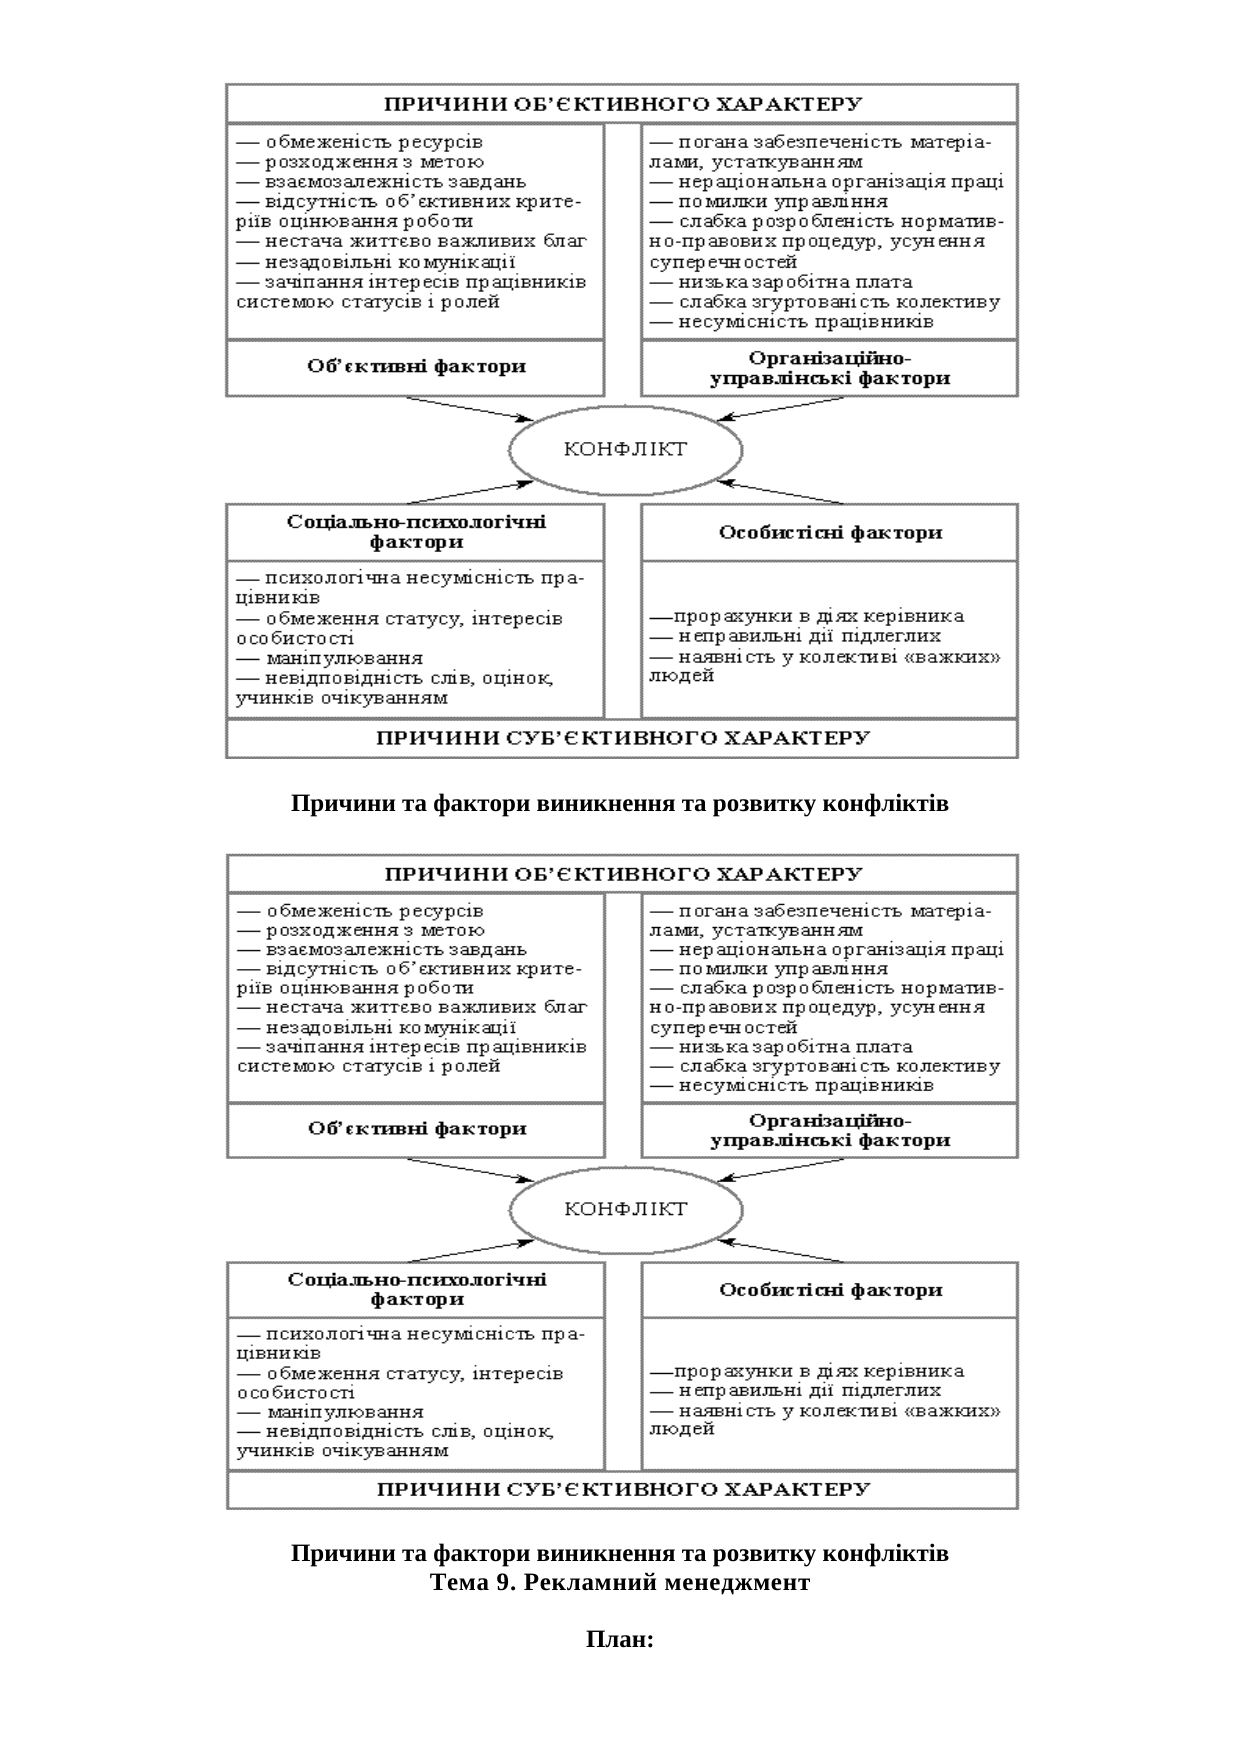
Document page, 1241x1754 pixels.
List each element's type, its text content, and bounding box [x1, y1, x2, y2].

text План: [75, 1624, 1165, 1653]
picture [217, 845, 1024, 1510]
text Тема 9. Рекламний менеджмент [75, 1567, 1165, 1596]
text Причини та фактори виникнення та розвитку конфліктів [75, 1538, 1165, 1567]
picture [217, 75, 1024, 759]
text Причини та фактори виникнення та розвитку конфліктів [75, 788, 1165, 816]
